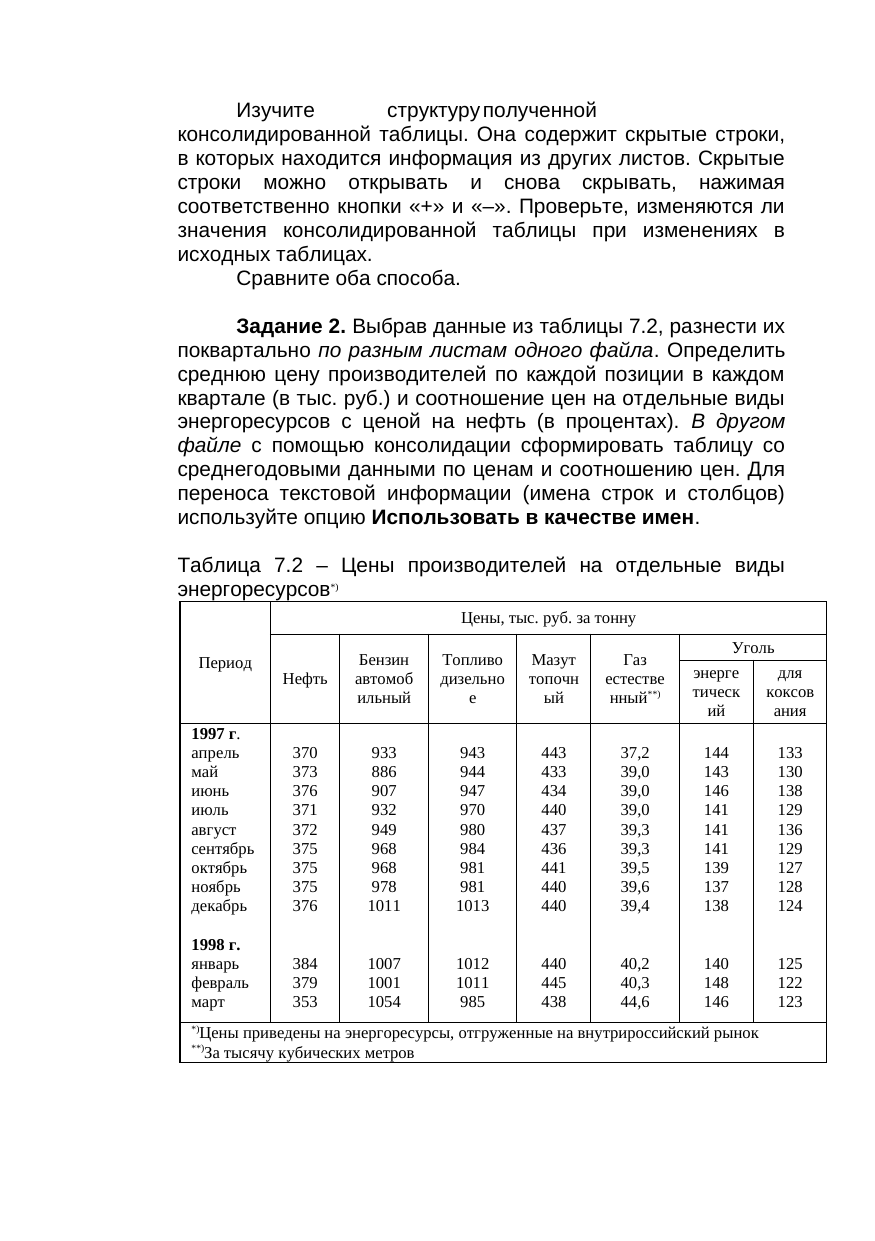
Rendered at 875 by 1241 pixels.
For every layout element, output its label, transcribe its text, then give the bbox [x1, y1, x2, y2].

table_cell *)Цены приведены на энергоресурсы, отгруженные на внутрироссийский рынок **)За тысячу кубических метров [181, 1023, 826, 1062]
table_cell 443 433 434 440 437 436 441 440 440 440 445 438 [517, 724, 590, 1022]
text Таблица 7.2 – Цены производителей на отдельные виды энергоресурсов*) [177, 553, 786, 601]
table_cell Уголь [680, 635, 826, 659]
table_cell Топливо дизельное [429, 635, 516, 722]
table_cell 1997 г. апрель май июнь июль август сентябрь октябрь ноябрь декабрь 1998 г. январь февраль март [181, 724, 270, 1022]
table_cell 933 886 907 932 949 968 968 978 1011 1007 1001 1054 [340, 724, 428, 1022]
table_cell Мазут топочный [517, 635, 590, 722]
table_cell для коксования [754, 661, 826, 722]
table_cell 370 373 376 371 372 375 375 375 376 384 379 353 [271, 724, 339, 1022]
table_cell энергетический [680, 661, 753, 722]
table_cell Нефть [271, 635, 339, 722]
table_cell 37,2 39,0 39,0 39,0 39,3 39,3 39,5 39,6 39,4 40,2 40,3 44,6 [591, 724, 679, 1022]
text Сравните оба способа. [177, 266, 786, 289]
table_cell 144 143 146 141 141 141 139 137 138 140 148 146 [680, 724, 753, 1022]
table_header Период [181, 602, 270, 722]
table_cell 133 130 138 129 136 129 127 128 124 125 122 123 [754, 724, 826, 1022]
table_cell 943 944 947 970 980 984 981 981 1013 1012 1011 985 [429, 724, 516, 1022]
text Задание 2. Выбрав данные из таблицы 7.2, разнести их поквартально по разным листам одного файла. Определить среднюю цену производителей по каждой позиции в каждом квартале (в тыс. руб.) и соотношение цен на отдельные виды энергоресурсов с ценой на нефть (в процентах). В другом файле с помощью консолидации сформировать таблицу со среднегодовыми данными по ценам и соотношению цен. Для переноса текстовой информации (имена строк и столбцов) используйте опцию Использовать в качестве имен. [177, 313, 786, 529]
table_header Цены, тыс. руб. за тонну [271, 602, 826, 633]
table_cell Газ естественный**) [591, 635, 679, 722]
text Изучите структуру полученной консолидированной таблицы. Она содержит скрытые строки, в которых находится информация из других листов. Скрытые строки можно открывать и снова скрывать, нажимая соответственно кнопки «+» и «–». Проверьте, изменяются ли значения консолидированной таблицы при изменениях в исходных таблицах. [177, 98, 786, 266]
table_cell Бензин автомобильный [340, 635, 428, 722]
